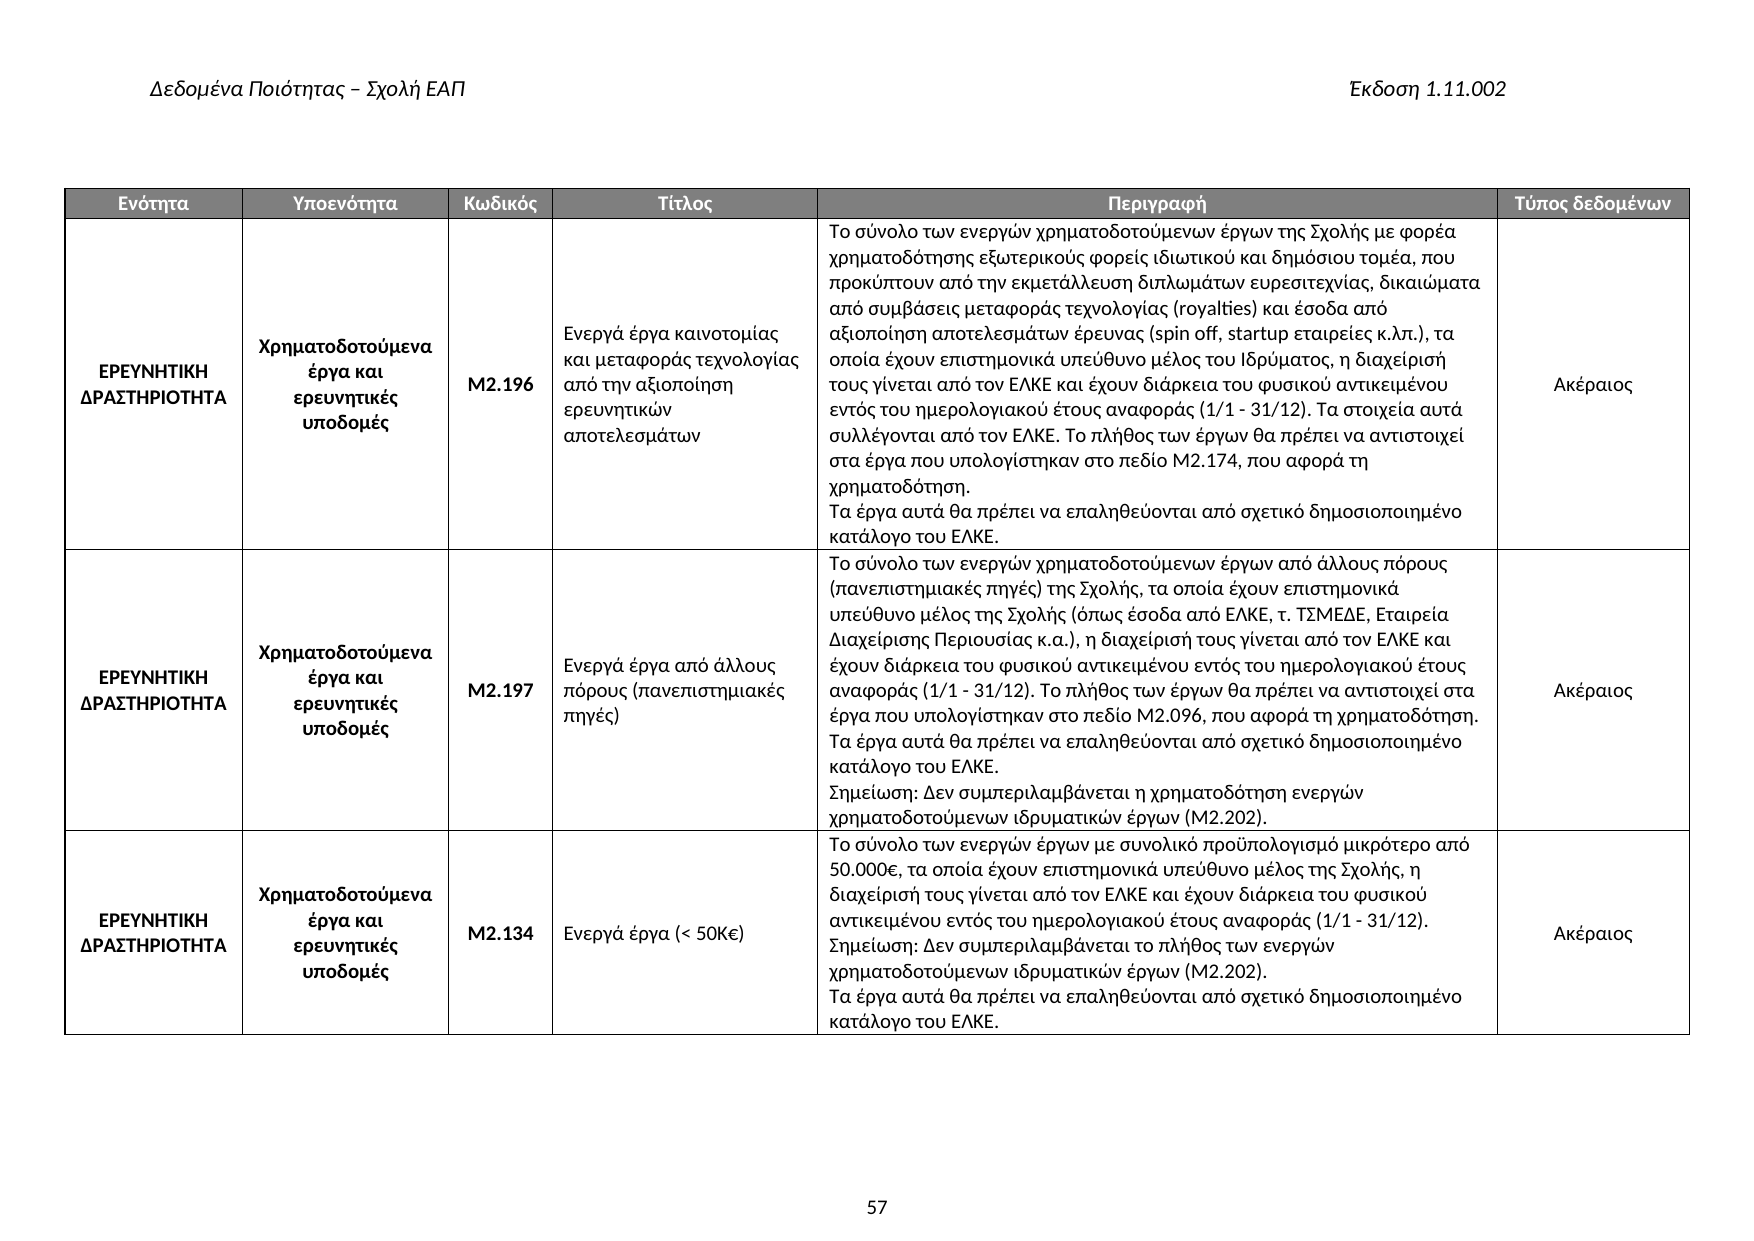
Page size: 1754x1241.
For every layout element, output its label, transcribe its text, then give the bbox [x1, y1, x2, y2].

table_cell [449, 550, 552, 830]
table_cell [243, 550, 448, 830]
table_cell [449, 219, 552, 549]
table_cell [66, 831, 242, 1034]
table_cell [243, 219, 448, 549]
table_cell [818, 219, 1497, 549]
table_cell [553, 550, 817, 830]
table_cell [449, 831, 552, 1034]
table_header Υποενότητα [243, 189, 448, 218]
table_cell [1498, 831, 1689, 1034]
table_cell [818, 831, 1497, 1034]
table_header Περιγραφή [818, 189, 1497, 218]
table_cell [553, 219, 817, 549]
table_header Τίτλος [553, 189, 817, 218]
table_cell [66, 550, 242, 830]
table_header Κωδικός [449, 189, 552, 218]
table_header Ενότητα [66, 189, 242, 218]
table_header Τύπος δεδομένων [1498, 189, 1689, 218]
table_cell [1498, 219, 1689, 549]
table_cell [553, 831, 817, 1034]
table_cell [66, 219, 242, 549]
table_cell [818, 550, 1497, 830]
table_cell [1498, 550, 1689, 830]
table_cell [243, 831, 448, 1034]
